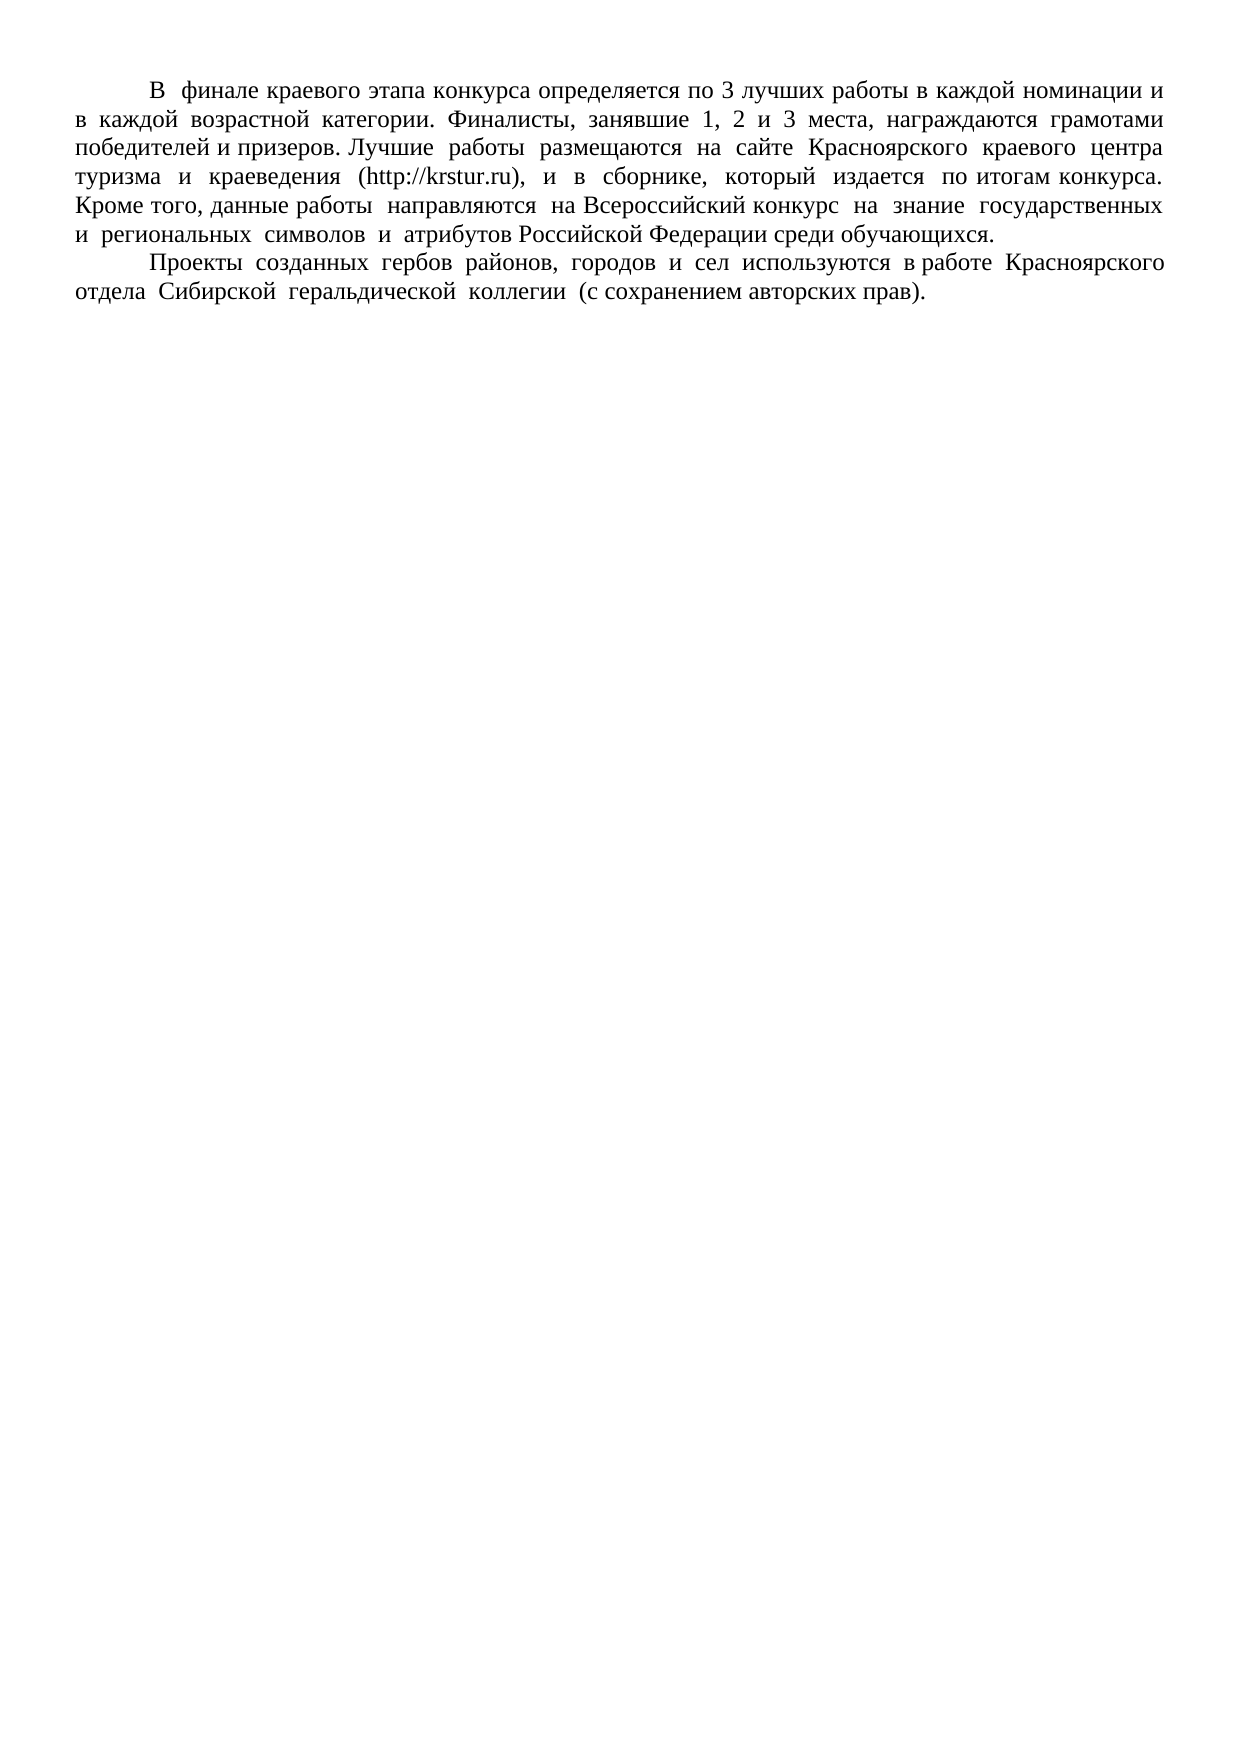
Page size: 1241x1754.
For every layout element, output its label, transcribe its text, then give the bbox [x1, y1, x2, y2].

text В финале краевого этапа конкурса определяется по 3 лучших работы в каждой номинации и в каждой возрастной категории. Финалисты, занявшие 1, 2 и 3 места, награждаются грамотами победителей и призеров. Лучшие работы размещаются на сайте Красноярского краевого центра туризма и краеведения (http://krstur.ru), и в сборнике, который издается по итогам конкурса. Кроме того, данные работы направляются на Всероссийский конкурс на знание государственных и региональных символов и атрибутов Российской Федерации среди обучающихся. [75, 75, 1165, 247]
text Проекты созданных гербов районов, городов и сел используются в работе Красноярского отдела Сибирской геральдической коллегии (с сохранением авторских прав). [75, 247, 1165, 305]
